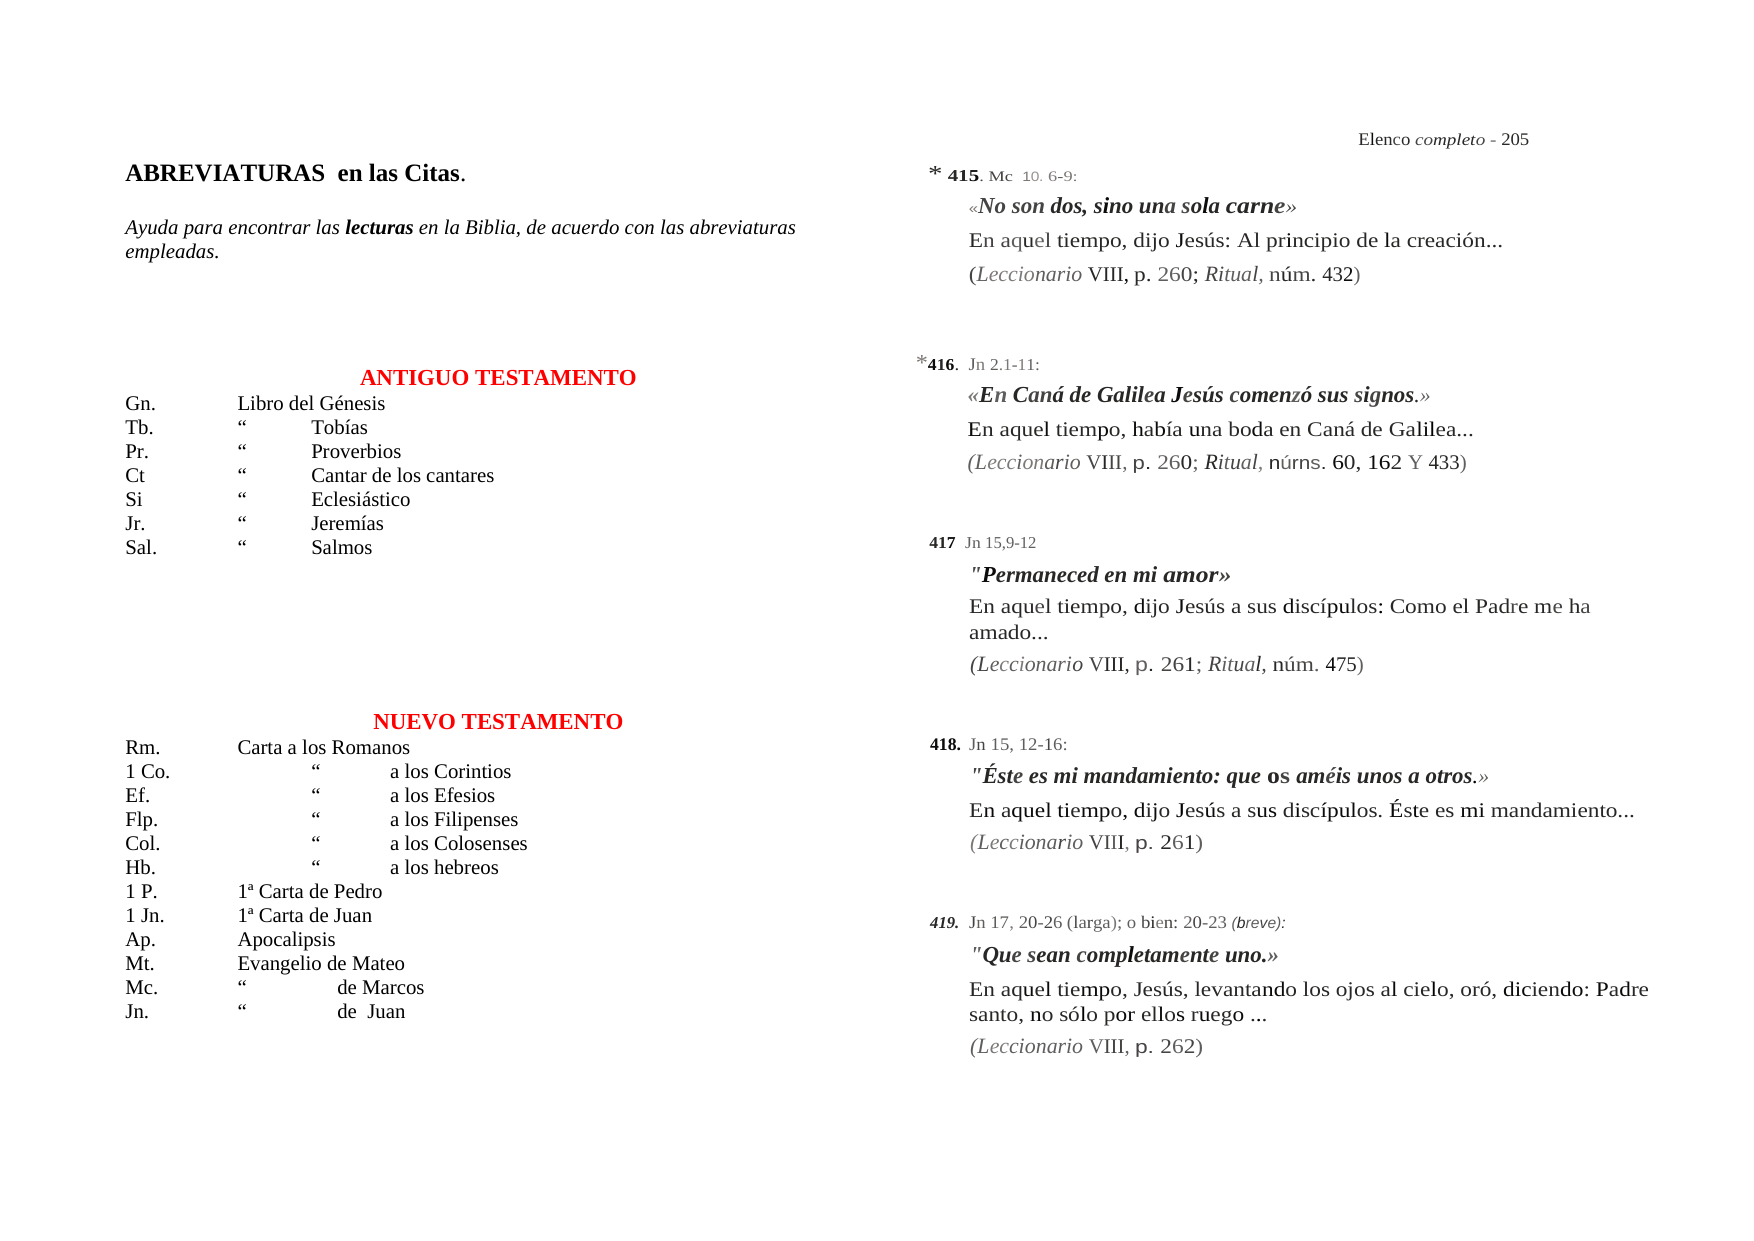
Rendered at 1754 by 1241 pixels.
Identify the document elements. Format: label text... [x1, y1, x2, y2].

text NUEVO TESTAMENTO [125, 708, 871, 734]
text (Leccionario VIII, p. 262) [970, 1027, 1677, 1060]
text Elenco completo - 205 [916, 131, 1677, 167]
text Pr. “ Proverbios [125, 439, 871, 463]
text «En Caná de Galilea Jesús comenzó sus signos.» [967, 374, 1676, 409]
text En aquel tiempo, dijo Jesús a sus discípulos: Como el Padre me ha amado... [969, 594, 1676, 644]
text En aquel tiempo, dijo Jesús: Al principio de la creación... [968, 222, 1671, 254]
text Flp. “ a los Filipenses [125, 807, 871, 831]
text En aquel tiempo, había una boda en Caná de Galilea... [967, 409, 1647, 443]
text Gn. Libro del Génesis [125, 391, 871, 415]
text ABREVIATURAS en las Citas. [125, 158, 871, 187]
text Mc. “ de Marcos [125, 975, 871, 999]
text En aquel tiempo, Jesús, levantando los ojos al cielo, oró, diciendo: Padre santo, no sólo por ellos ruego ... [969, 976, 1677, 1027]
text 1 P. 1ª Carta de Pedro [125, 879, 871, 903]
text Rm. Carta a los Romanos [125, 734, 871, 759]
text Tb. “ Tobías [125, 415, 871, 439]
text Col. “ a los Colosenses [125, 831, 871, 855]
text (Leccionario VIII, p. 261; Ritual, núm. 475) [970, 644, 1676, 678]
text (Leccionario VIII, p. 261) [970, 823, 1677, 856]
text "Que sean completamente uno.» [969, 933, 1677, 969]
text Si “ Eclesiástico [125, 487, 871, 511]
text Jr. “ Jeremías [125, 511, 871, 535]
text Mt. Evangelio de Mateo [125, 951, 871, 975]
text 1 Jn. 1ª Carta de Juan [125, 903, 871, 927]
list Jn 15, 12-16: [930, 735, 1677, 754]
text ANTIGUO TESTAMENTO [125, 364, 871, 391]
list Jn 17, 20-26 (larga); o bien: 20-23 (breve): [930, 913, 1677, 933]
text (Leccionario VIII, p. 260; Ritual, núm. 432) [968, 255, 1671, 288]
text * 415. Mc 10. 6-9: [916, 167, 1677, 185]
text (Leccionario VIII, p. 260; Ritual, núrns. 60, 162 Y 433) [967, 443, 1647, 476]
text Ap. Apocalipsis [125, 927, 871, 951]
text Ayuda para encontrar las lecturas en la Biblia, de acuerdo con las abreviaturas empleadas. [125, 215, 871, 263]
text Jn. “ de Juan [125, 999, 871, 1023]
text «No son dos, sino una sola carne» [968, 185, 1676, 221]
text Sal. “ Salmos [125, 535, 871, 559]
text "Permaneced en mi amor» [969, 563, 1676, 587]
text En aquel tiempo, dijo Jesús a sus discípulos. Éste es mi mandamiento... [969, 797, 1677, 823]
text 417 Jn 15,9-12 [929, 534, 1676, 552]
text Ef. “ a los Efesios [125, 783, 871, 807]
text Ct “ Cantar de los cantares [125, 463, 871, 487]
text *416. Jn 2.1-11: [916, 355, 1676, 374]
text Hb. “ a los hebreos [125, 855, 871, 879]
text 1 Co. “ a los Corintios [125, 759, 871, 783]
text "Éste es mi mandamiento: que os améis unos a otros.» [969, 754, 1677, 791]
